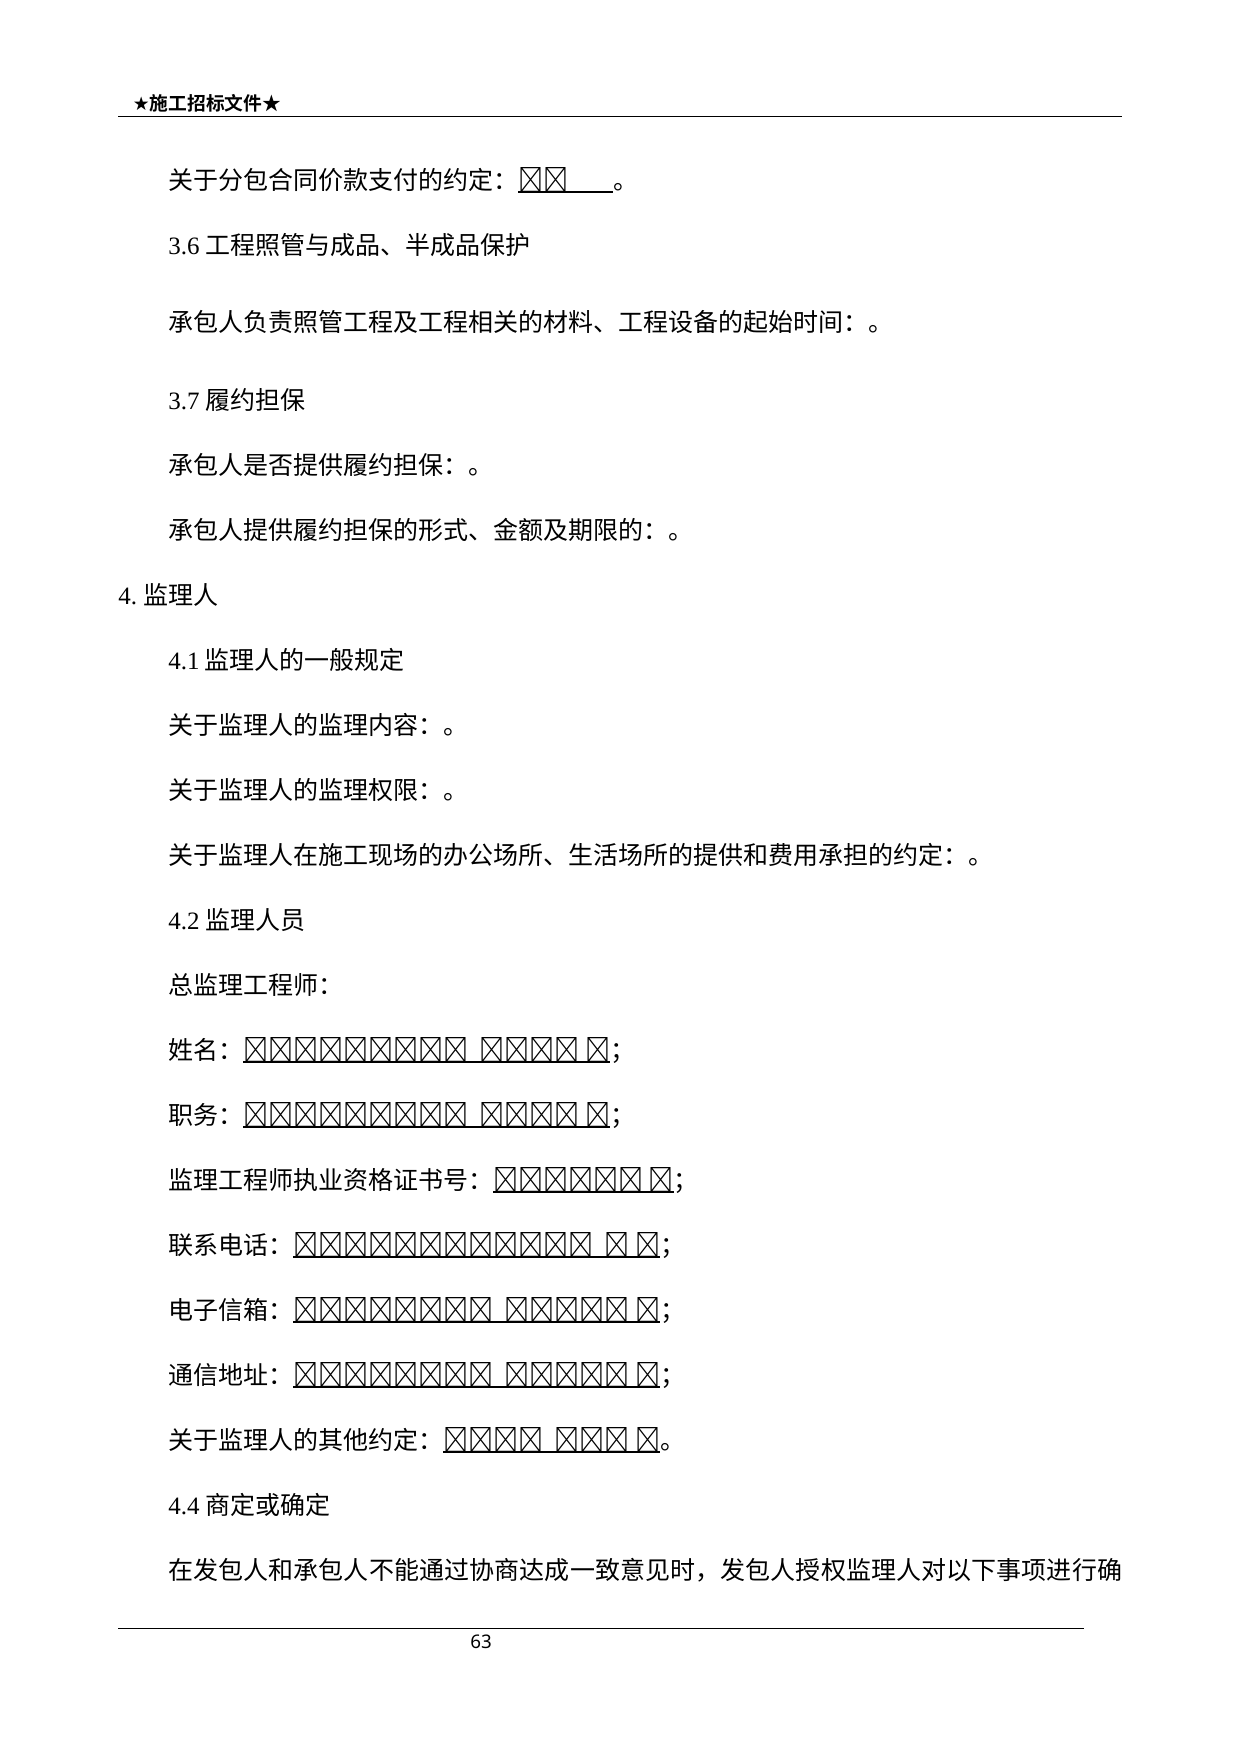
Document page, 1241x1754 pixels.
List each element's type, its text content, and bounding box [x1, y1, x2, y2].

text 姓名：  ； [118, 1016, 1122, 1081]
text 承包人负责照管工程及工程相关的材料、工程设备的起始时间：。 [118, 288, 1122, 353]
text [118, 1536, 1122, 1601]
text 总监理工程师： [118, 951, 1122, 1016]
text 承包人是否提供履约担保：。 [118, 431, 1122, 496]
text 电子信箱：  ； [118, 1276, 1122, 1341]
text 3.7 履约担保 [118, 366, 1122, 431]
text 承包人提供履约担保的形式、金额及期限的：。 [118, 496, 1122, 561]
text 关于监理人的监理权限：。 [118, 756, 1122, 821]
text 关于分包合同价款支付的约定： 。 [118, 146, 1122, 211]
text 关于监理人在施工现场的办公场所、生活场所的提供和费用承担的约定：。 [118, 821, 1122, 886]
text 3.6 工程照管与成品、半成品保护 [118, 211, 1122, 276]
text 通信地址：  ； [118, 1341, 1122, 1406]
text 4.1监理人的一般规定 [118, 626, 1122, 691]
text 监理工程师执业资格证书号： ； [118, 1146, 1122, 1211]
subtitle 4. 监理人 [118, 561, 1122, 626]
text 4.4 商定或确定 [118, 1471, 1122, 1536]
text 联系电话：  ； [118, 1211, 1122, 1276]
text 关于监理人的其他约定：  。 [118, 1406, 1122, 1471]
text 关于监理人的监理内容：。 [118, 691, 1122, 756]
text 职务：  ； [118, 1081, 1122, 1146]
text 4.2 监理人员 [118, 886, 1122, 951]
